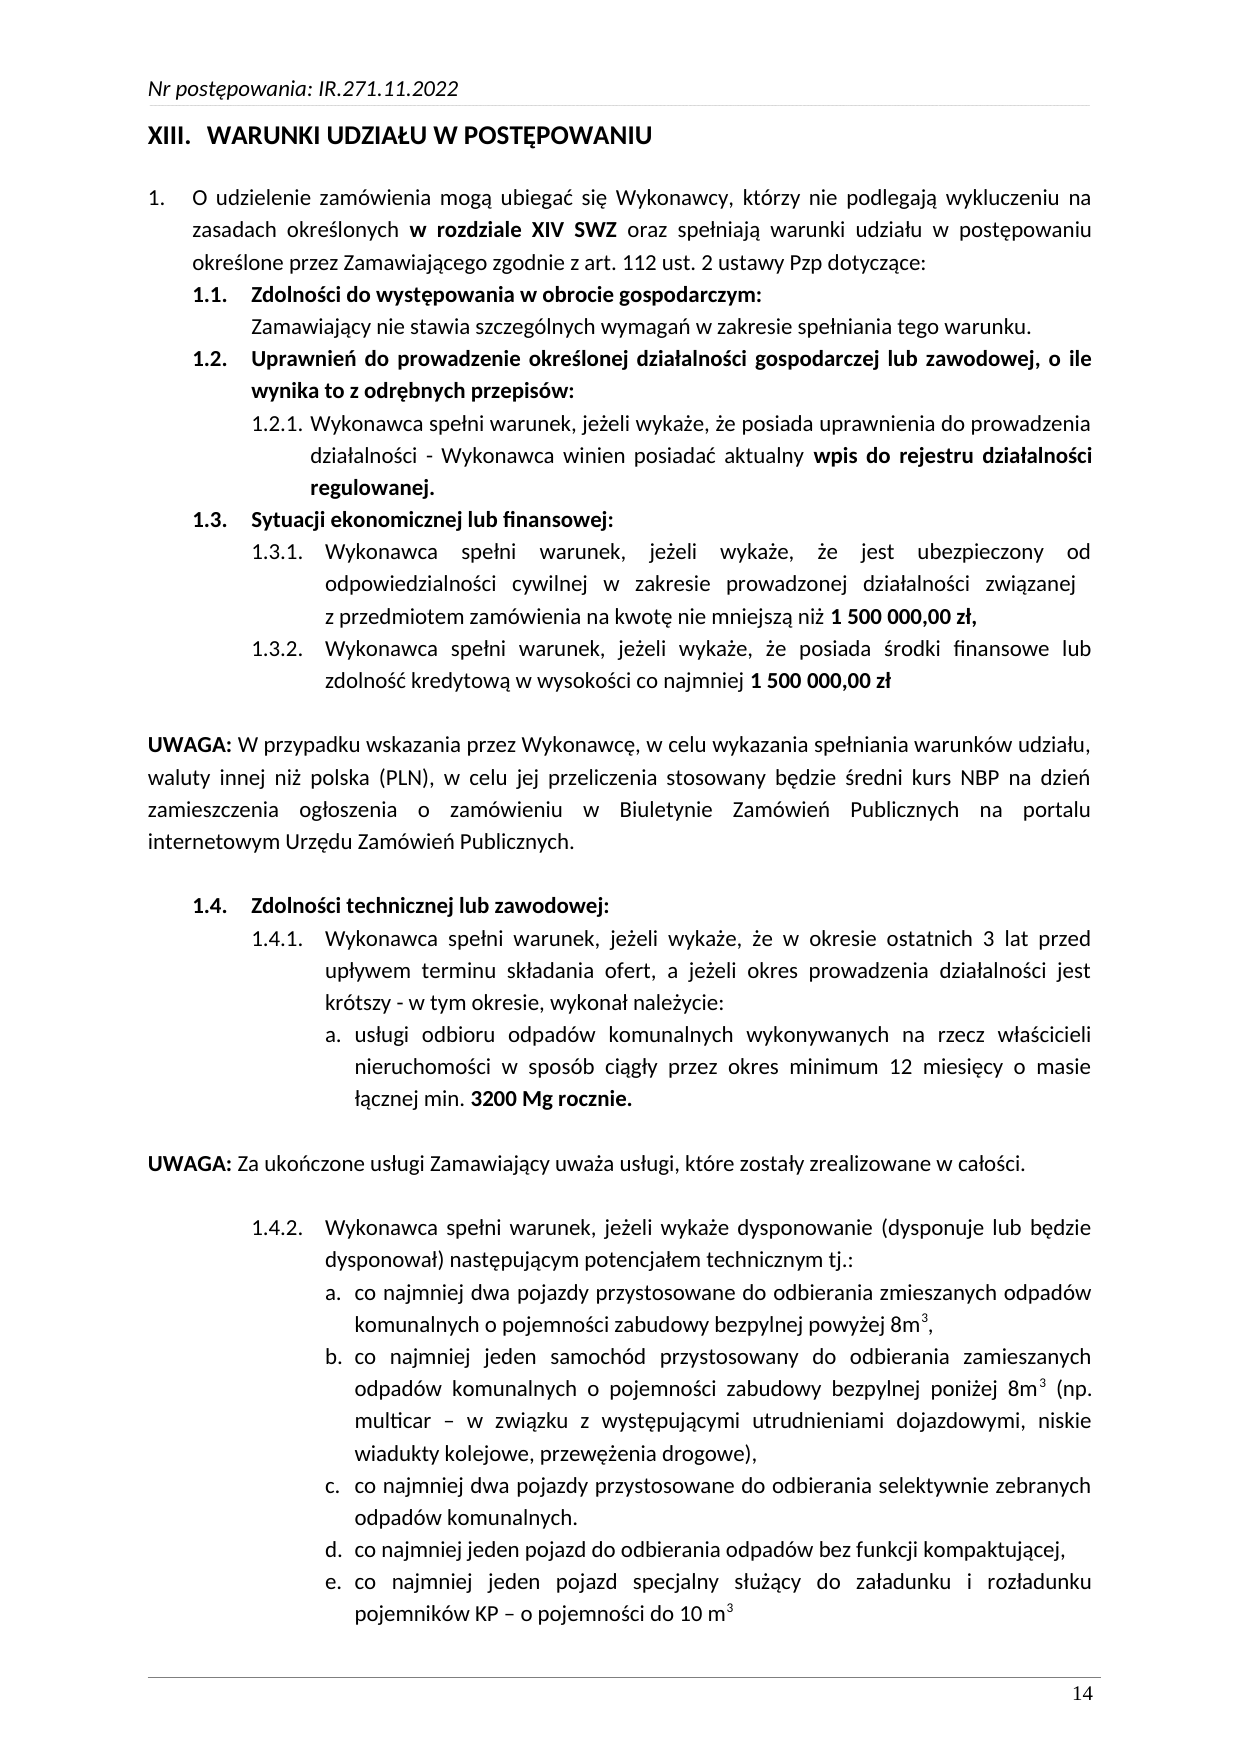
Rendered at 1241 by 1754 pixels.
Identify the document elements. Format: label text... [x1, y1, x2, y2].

list Wykonawca spełni warunek, jeżeli wykaże, że posiada uprawnienia do prowadzenia działalności - Wykonawca winien posiadać aktualny wpis do rejestru działalności regulowanej. [251, 409, 1093, 501]
list Wykonawca spełni warunek, jeżeli wykaże, że posiada środki finansowe lub zdolność kredytową w wysokości co najmniej 1 500 000,00 zł [251, 634, 1093, 694]
list O udzielenie zamówienia mogą ubiegać się Wykonawcy, którzy nie podlegają wykluczeniu na zasadach określonych w rozdziale XIV SWZ oraz spełniają warunki udziału w postępowaniu określone przez Zamawiającego zgodnie z art. 112 ust. 2 ustawy Pzp dotyczące: [148, 183, 1093, 276]
list co najmniej dwa pojazdy przystosowane do odbierania selektywnie zebranych odpadów komunalnych. [325, 1471, 1093, 1531]
list Zamawiający nie stawia szczególnych wymagań w zakresie spełniania tego warunku. [251, 312, 1093, 340]
list co najmniej jeden pojazd specjalny służący do załadunku i rozładunku pojemników KP – o pojemności do 10 m3 [325, 1567, 1093, 1628]
subtitle WARUNKI UDZIAŁU W POSTĘPOWANIU [148, 118, 1093, 151]
list Wykonawca spełni warunek, jeżeli wykaże, że w okresie ostatnich 3 lat przed upływem terminu składania ofert, a jeżeli okres prowadzenia działalności jest krótszy - w tym okresie, wykonał należycie: [251, 924, 1093, 1016]
list co najmniej jeden samochód przystosowany do odbierania zamieszanych odpadów komunalnych o pojemności zabudowy bezpylnej poniżej 8m3 (np. multicar – w związku z występującymi utrudnieniami dojazdowymi, niskie wiadukty kolejowe, przewężenia drogowe), [325, 1342, 1093, 1467]
list Zdolności technicznej lub zawodowej: [192, 891, 1093, 919]
list Sytuacji ekonomicznej lub finansowej: [192, 505, 1093, 533]
list co najmniej jeden pojazd do odbierania odpadów bez funkcji kompaktującej, [325, 1535, 1093, 1563]
list co najmniej dwa pojazdy przystosowane do odbierania zmieszanych odpadów komunalnych o pojemności zabudowy bezpylnej powyżej 8m3, [325, 1278, 1093, 1338]
list UWAGA: W przypadku wskazania przez Wykonawcę, w celu wykazania spełniania warunków udziału, waluty innej niż polska (PLN), w celu jej przeliczenia stosowany będzie średni kurs NBP na dzień zamieszczenia ogłoszenia o zamówieniu w Biuletynie Zamówień Publicznych na portalu internetowym Urzędu Zamówień Publicznych. [148, 731, 1093, 855]
list Uprawnień do prowadzenie określonej działalności gospodarczej lub zawodowej, o ile wynika to z odrębnych przepisów: [192, 344, 1093, 404]
list UWAGA: Za ukończone usługi Zamawiający uważa usługi, które zostały zrealizowane w całości. [148, 1149, 1093, 1177]
list Wykonawca spełni warunek, jeżeli wykaże dysponowanie (dysponuje lub będzie dysponował) następującym potencjałem technicznym tj.: [251, 1213, 1093, 1273]
list Wykonawca spełni warunek, jeżeli wykaże, że jest ubezpieczony od odpowiedzialności cywilnej w zakresie prowadzonej działalności związanej z przedmiotem zamówienia na kwotę nie mniejszą niż 1 500 000,00 zł, [251, 537, 1093, 630]
list usługi odbioru odpadów komunalnych wykonywanych na rzecz właścicieli nieruchomości w sposób ciągły przez okres minimum 12 miesięcy o masie łącznej min. 3200 Mg rocznie. [325, 1020, 1093, 1113]
list Zdolności do występowania w obrocie gospodarczym: [192, 280, 1093, 308]
